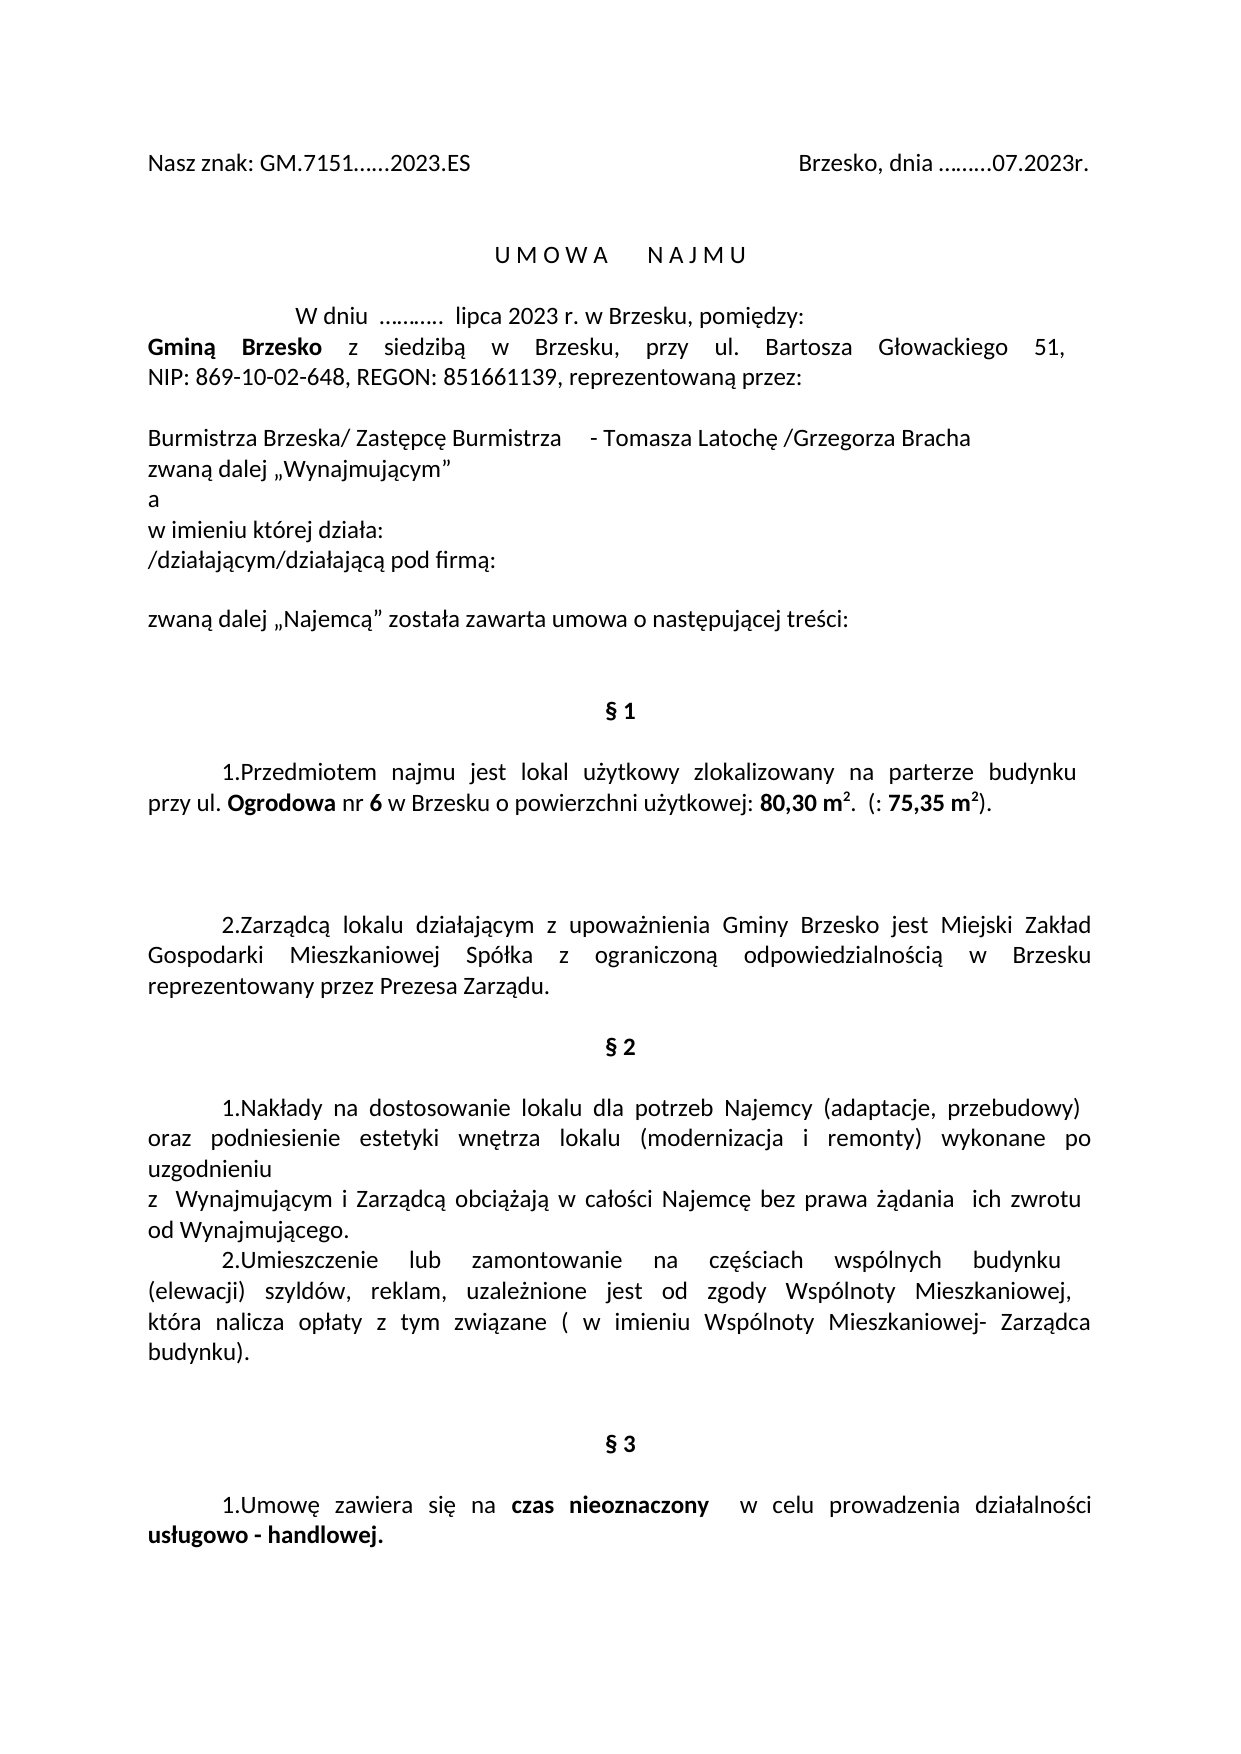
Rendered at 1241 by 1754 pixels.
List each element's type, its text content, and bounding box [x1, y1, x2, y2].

text 2.Umieszczenie lub zamontowanie na częściach wspólnych budynku (elewacji) szyldów, reklam, uzależnione jest od zgody Wspólnoty Mieszkaniowej, która nalicza opłaty z tym związane ( w imieniu Wspólnoty Mieszkaniowej- Zarządca budynku). [148, 1244, 1093, 1367]
text § 3 [148, 1428, 1093, 1458]
text W dniu ……….. lipca 2023 r. w Brzesku, pomiędzy: [148, 300, 1093, 331]
text Gminą Brzesko z siedzibą w Brzesku, przy ul. Bartosza Głowackiego 51, NIP: 869-10-02-648, REGON: 851661139, reprezentowaną przez: [148, 331, 1093, 392]
text 1.Przedmiotem najmu jest lokal użytkowy zlokalizowany na parterze budynku przy ul. Ogrodowa nr 6 w Brzesku o powierzchni użytkowej: 80,30 m2. (: 75,35 m2). [148, 756, 1093, 817]
text Nasz znak: GM.7151…...2023.ES Brzesko, dnia ……...07.2023r. [148, 148, 1093, 178]
text U M O W A N A J M U [148, 239, 1093, 270]
text /działającym/działającą pod firmą: [148, 544, 1093, 575]
text 1.Umowę zawiera się na czas nieoznaczony w celu prowadzenia działalności usługowo - handlowej. [148, 1489, 1093, 1550]
text a [148, 483, 1093, 514]
text § 1 [148, 695, 1093, 726]
text 1.Nakłady na dostosowanie lokalu dla potrzeb Najemcy (adaptacje, przebudowy) oraz podniesienie estetyki wnętrza lokalu (modernizacja i remonty) wykonane po uzgodnieniu z Wynajmującym i Zarządcą obciążają w całości Najemcę bez prawa żądania ich zwrotu od Wynajmującego. [148, 1092, 1093, 1244]
text § 2 [148, 1031, 1093, 1061]
text zwaną dalej „Najemcą” została zawarta umowa o następującej treści: [148, 604, 1093, 634]
text Burmistrza Brzeska/ Zastępcę Burmistrza - Tomasza Latochę /Grzegorza Bracha [148, 422, 1093, 453]
text w imieniu której działa: [148, 514, 1093, 544]
text 2.Zarządcą lokalu działającym z upoważnienia Gminy Brzesko jest Miejski Zakład Gospodarki Mieszkaniowej Spółka z ograniczoną odpowiedzialnością w Brzesku reprezentowany przez Prezesa Zarządu. [148, 909, 1093, 1000]
text zwaną dalej „Wynajmującym” [148, 453, 1093, 483]
